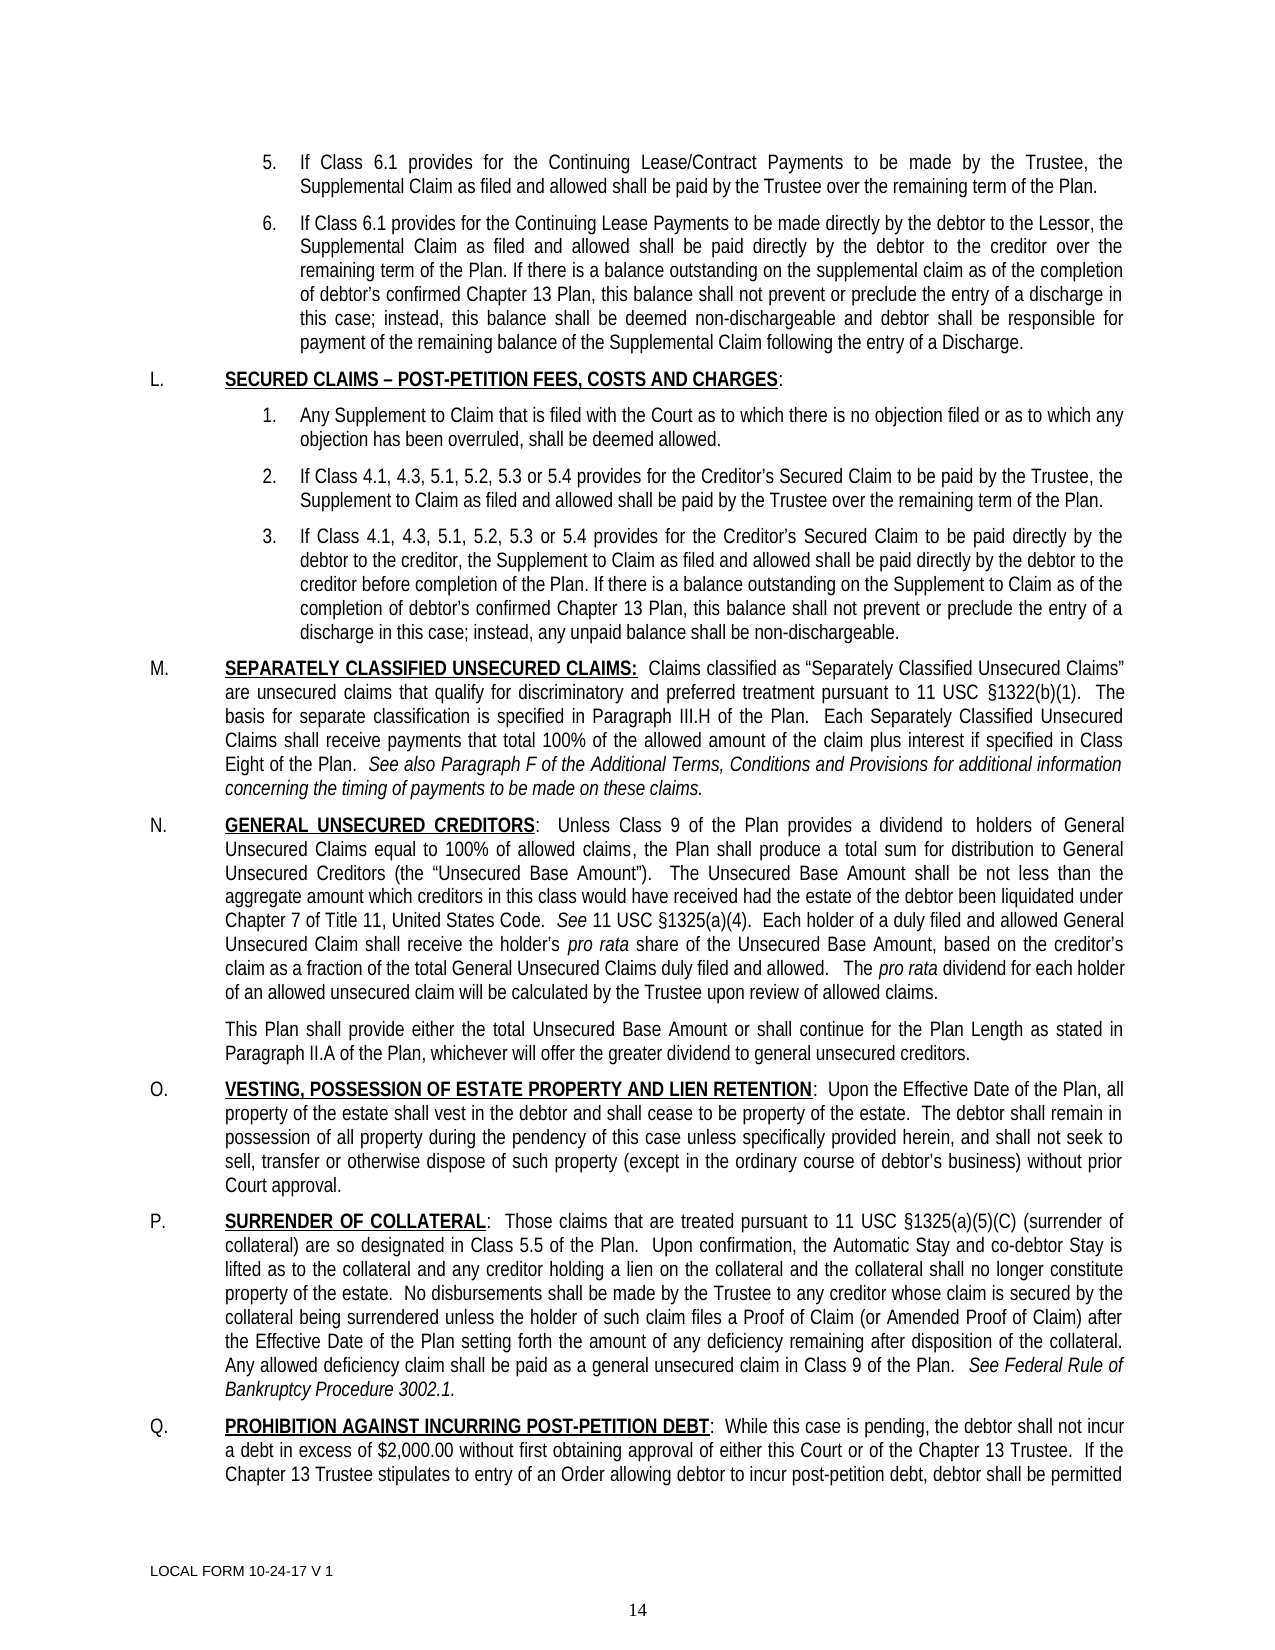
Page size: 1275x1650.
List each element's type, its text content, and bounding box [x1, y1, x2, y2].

list If Class 4.1, 4.3, 5.1, 5.2, 5.3 or 5.4 provides for the Creditor’s Secured Claim to be paid by the Trustee, the Supplement to Claim as filed and allowed shall be paid by the Trustee over the remaining term of the Plan. [262, 463, 1125, 511]
list Any Supplement to Claim that is filed with the Court as to which there is no objection filed or as to which any objection has been overruled, shall be deemed allowed. [262, 403, 1125, 451]
list VESTING, POSSESSION OF ESTATE PROPERTY AND LIEN RETENTION: Upon the Effective Date of the Plan, all property of the estate shall vest in the debtor and shall cease to be property of the estate. The debtor shall remain in possession of all property during the pendency of this case unless specifically provided herein, and shall not seek to sell, transfer or otherwise dispose of such property (except in the ordinary course of debtor’s business) without prior Court approval. [150, 1077, 1125, 1197]
list GENERAL UNSECURED CREDITORS: Unless Class 9 of the Plan provides a dividend to holders of General Unsecured Claims equal to 100% of allowed claims, the Plan shall produce a total sum for distribution to General Unsecured Creditors (the “Unsecured Base Amount”). The Unsecured Base Amount shall be not less than the aggregate amount which creditors in this class would have received had the estate of the debtor been liquidated under Chapter 7 of Title 11, United States Code. See 11 USC §1325(a)(4). Each holder of a duly filed and allowed General Unsecured Claim shall receive the holder’s pro rata share of the Unsecured Base Amount, based on the creditor’s claim as a fraction of the total General Unsecured Claims duly filed and allowed. The pro rata dividend for each holder of an allowed unsecured claim will be calculated by the Trustee upon review of allowed claims. [150, 812, 1125, 1004]
list SURRENDER OF COLLATERAL: Those claims that are treated pursuant to 11 USC §1325(a)(5)(C) (surrender of collateral) are so designated in Class 5.5 of the Plan. Upon confirmation, the Automatic Stay and co-debtor Stay is lifted as to the collateral and any creditor holding a lien on the collateral and the collateral shall no longer constitute property of the estate. No disbursements shall be made by the Trustee to any creditor whose claim is secured by the collateral being surrendered unless the holder of such claim files a Proof of Claim (or Amended Proof of Claim) after the Effective Date of the Plan setting forth the amount of any deficiency remaining after disposition of the collateral. Any allowed deficiency claim shall be paid as a general unsecured claim in Class 9 of the Plan. See Federal Rule of Bankruptcy Procedure 3002.1. [150, 1209, 1125, 1401]
text This Plan shall provide either the total Unsecured Base Amount or shall continue for the Plan Length as stated in Paragraph II.A of the Plan, whichever will offer the greater dividend to general unsecured creditors. [225, 1017, 1125, 1064]
list SECURED CLAIMS – POST-PETITION FEES, COSTS AND CHARGES: [150, 367, 1125, 391]
text 3. If Class 4.1, 4.3, 5.1, 5.2, 5.3 or 5.4 provides for the Creditor’s Secured Claim to be paid directly by the debtor to the creditor, the Supplement to Claim as filed and allowed shall be paid directly by the debtor to the creditor before completion of the Plan. If there is a balance outstanding on the Supplement to Claim as of the completion of debtor’s confirmed Chapter 13 Plan, this balance shall not prevent or preclude the entry of a discharge in this case; instead, any unpaid balance shall be non-dischargeable. [262, 524, 1125, 644]
text 5. If Class 6.1 provides for the Continuing Lease/Contract Payments to be made by the Trustee, the Supplemental Claim as filed and allowed shall be paid by the Trustee over the remaining term of the Plan. [262, 150, 1125, 198]
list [150, 1413, 1125, 1485]
list SEPARATELY CLASSIFIED UNSECURED CLAIMS: Claims classified as “Separately Classified Unsecured Claims” are unsecured claims that qualify for discriminatory and preferred treatment pursuant to 11 USC §1322(b)(1). The basis for separate classification is specified in Paragraph III.H of the Plan. Each Separately Classified Unsecured Claims shall receive payments that total 100% of the allowed amount of the claim plus interest if specified in Class Eight of the Plan. See also Paragraph F of the Additional Terms, Conditions and Provisions for additional information concerning the timing of payments to be made on these claims. [150, 656, 1125, 800]
text 6. If Class 6.1 provides for the Continuing Lease Payments to be made directly by the debtor to the Lessor, the Supplemental Claim as filed and allowed shall be paid directly by the debtor to the creditor over the remaining term of the Plan. If there is a balance outstanding on the supplemental claim as of the completion of debtor’s confirmed Chapter 13 Plan, this balance shall not prevent or preclude the entry of a discharge in this case; instead, this balance shall be deemed non-dischargeable and debtor shall be responsible for payment of the remaining balance of the Supplemental Claim following the entry of a Discharge. [262, 210, 1125, 354]
